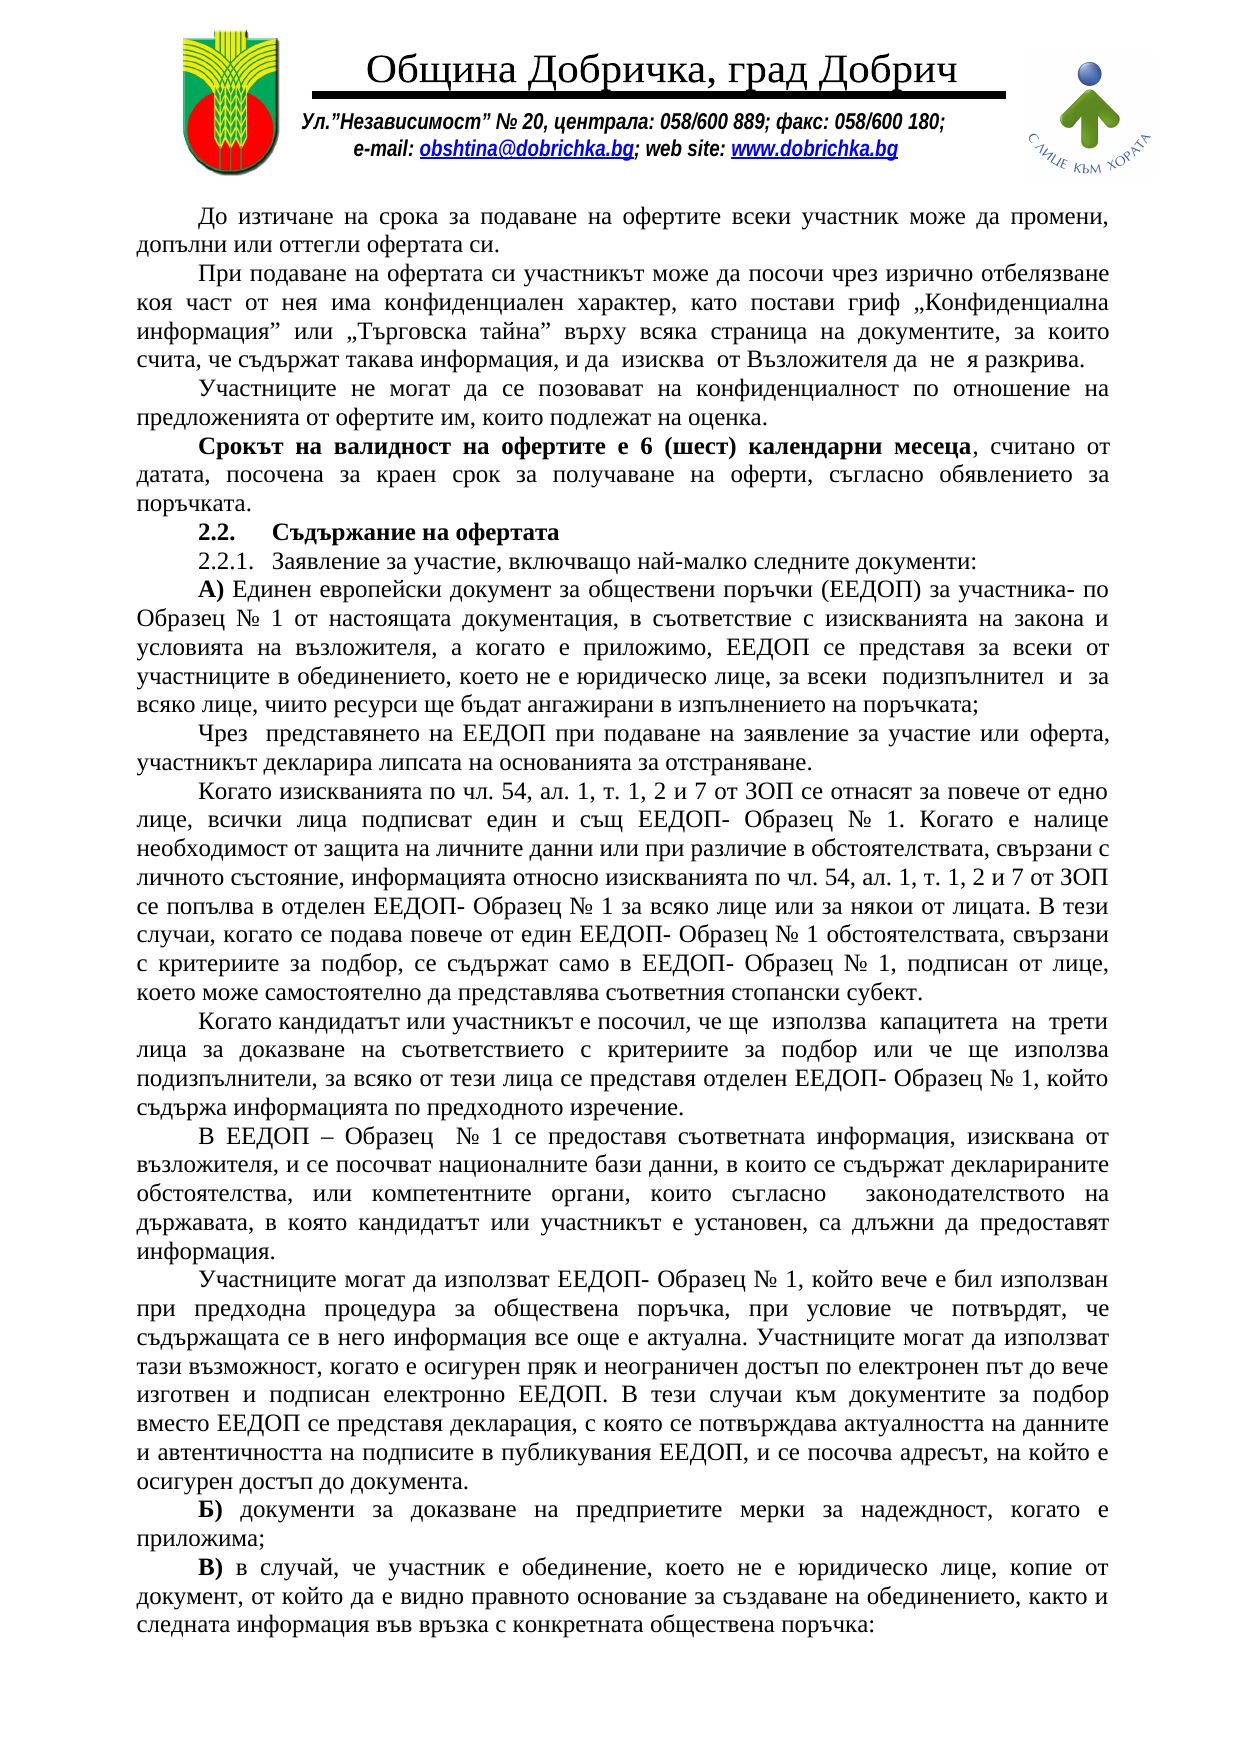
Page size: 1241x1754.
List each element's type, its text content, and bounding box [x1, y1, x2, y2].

text Б) документи за доказване на предприетите мерки за надеждност, когато е приложима; [136, 1494, 1110, 1552]
text При подаване на офертата си участникът може да посочи чрез изрично отбелязване коя част от нея има конфиденциален характер, като постави гриф „Конфиденциална информация” или „Търговска тайна” върху всяка страница на документите, за които счита, че съдържат такава информация, и да изисква от Възложителя да не я разкрива. [136, 258, 1110, 373]
text В ЕЕДОП – Образец № 1 се предоставя съответната информация, изисквана от възложителя, и се посочват националните бази данни, в които се съдържат декларираните обстоятелства, или компетентните органи, които съгласно законодателството на държавата, в която кандидатът или участникът е установен, са длъжни да предоставят информация. [136, 1121, 1110, 1264]
text В) в случай, че участник е обединение, което не е юридическо лице, копие от документ, от който да е видно правното основание за създаване на обединението, както и следната информация във връзка с конкретната обществена поръчка: [136, 1552, 1110, 1638]
subtitle 2.2. Съдържание на офертата [124, 517, 1122, 546]
text Когато кандидатът или участникът е посочил, че ще използва капацитета на трети лица за доказване на съответствието с критериите за подбор или че ще използва подизпълнители, за всяко от тези лица се представя отделен ЕЕДОП- Образец № 1, който съдържа информацията по предходното изречение. [136, 1006, 1110, 1121]
text 2.2.1. Заявление за участие, включващо най-малко следните документи: [136, 546, 1110, 574]
picture [180, 28, 282, 179]
text До изтичане на срока за подаване на офертите всеки участник може да промени, допълни или оттегли офертата си. [136, 201, 1110, 258]
picture [1024, 53, 1156, 180]
text Чрез представянето на ЕЕДОП при подаване на заявление за участие или оферта, участникът декларира липсата на основанията за отстраняване. [136, 718, 1110, 776]
text Участниците могат да използват ЕЕДОП- Образец № 1, който вече е бил използван при предходна процедура за обществена поръчка, при условие че потвърдят, че съдържащата се в него информация все още е актуална. Участниците могат да използват тази възможност, когато е осигурен пряк и неограничен достъп по електронен път до вече изготвен и подписан електронно ЕЕДОП. В тези случаи към документите за подбор вместо ЕЕДОП се представя декларация, с която се потвърждава актуалността на данните и автентичността на подписите в публикувания ЕЕДОП, и се посочва адресът, на който е осигурен достъп до документа. [136, 1264, 1110, 1494]
text Участниците не могат да се позовават на конфиденциалност по отношение на предложенията от офертите им, които подлежат на оценка. [136, 373, 1110, 431]
text Срокът на валидност на офертите е 6 (шест) календарни месеца, считано от датата, посочена за краен срок за получаване на оферти, съгласно обявлението за поръчката. [136, 431, 1110, 517]
text Когато изискванията по чл. 54, ал. 1, т. 1, 2 и 7 от ЗОП се отнасят за повече от едно лице, всички лица подписват един и същ ЕЕДОП- Образец № 1. Когато е налице необходимост от защита на личните данни или при различие в обстоятелствата, свързани с личното състояние, информацията относно изискванията по чл. 54, ал. 1, т. 1, 2 и 7 от ЗОП се попълва в отделен ЕЕДОП- Образец № 1 за всяко лице или за някои от лицата. В тези случаи, когато се подава повече от един ЕЕДОП- Образец № 1 обстоятелствата, свързани с критериите за подбор, се съдържат само в ЕЕДОП- Образец № 1, подписан от лице, което може самостоятелно да представлява съответния стопански субект. [136, 776, 1110, 1006]
text А) Единен европейски документ за обществени поръчки (ЕЕДОП) за участника- по Образец № 1 от настоящата документация, в съответствие с изискванията на закона и условията на възложителя, а когато е приложимо, ЕЕДОП се представя за всеки от участниците в обединението, което не е юридическо лице, за всеки подизпълнител и за всяко лице, чиито ресурси ще бъдат ангажирани в изпълнението на поръчката; [136, 574, 1110, 718]
